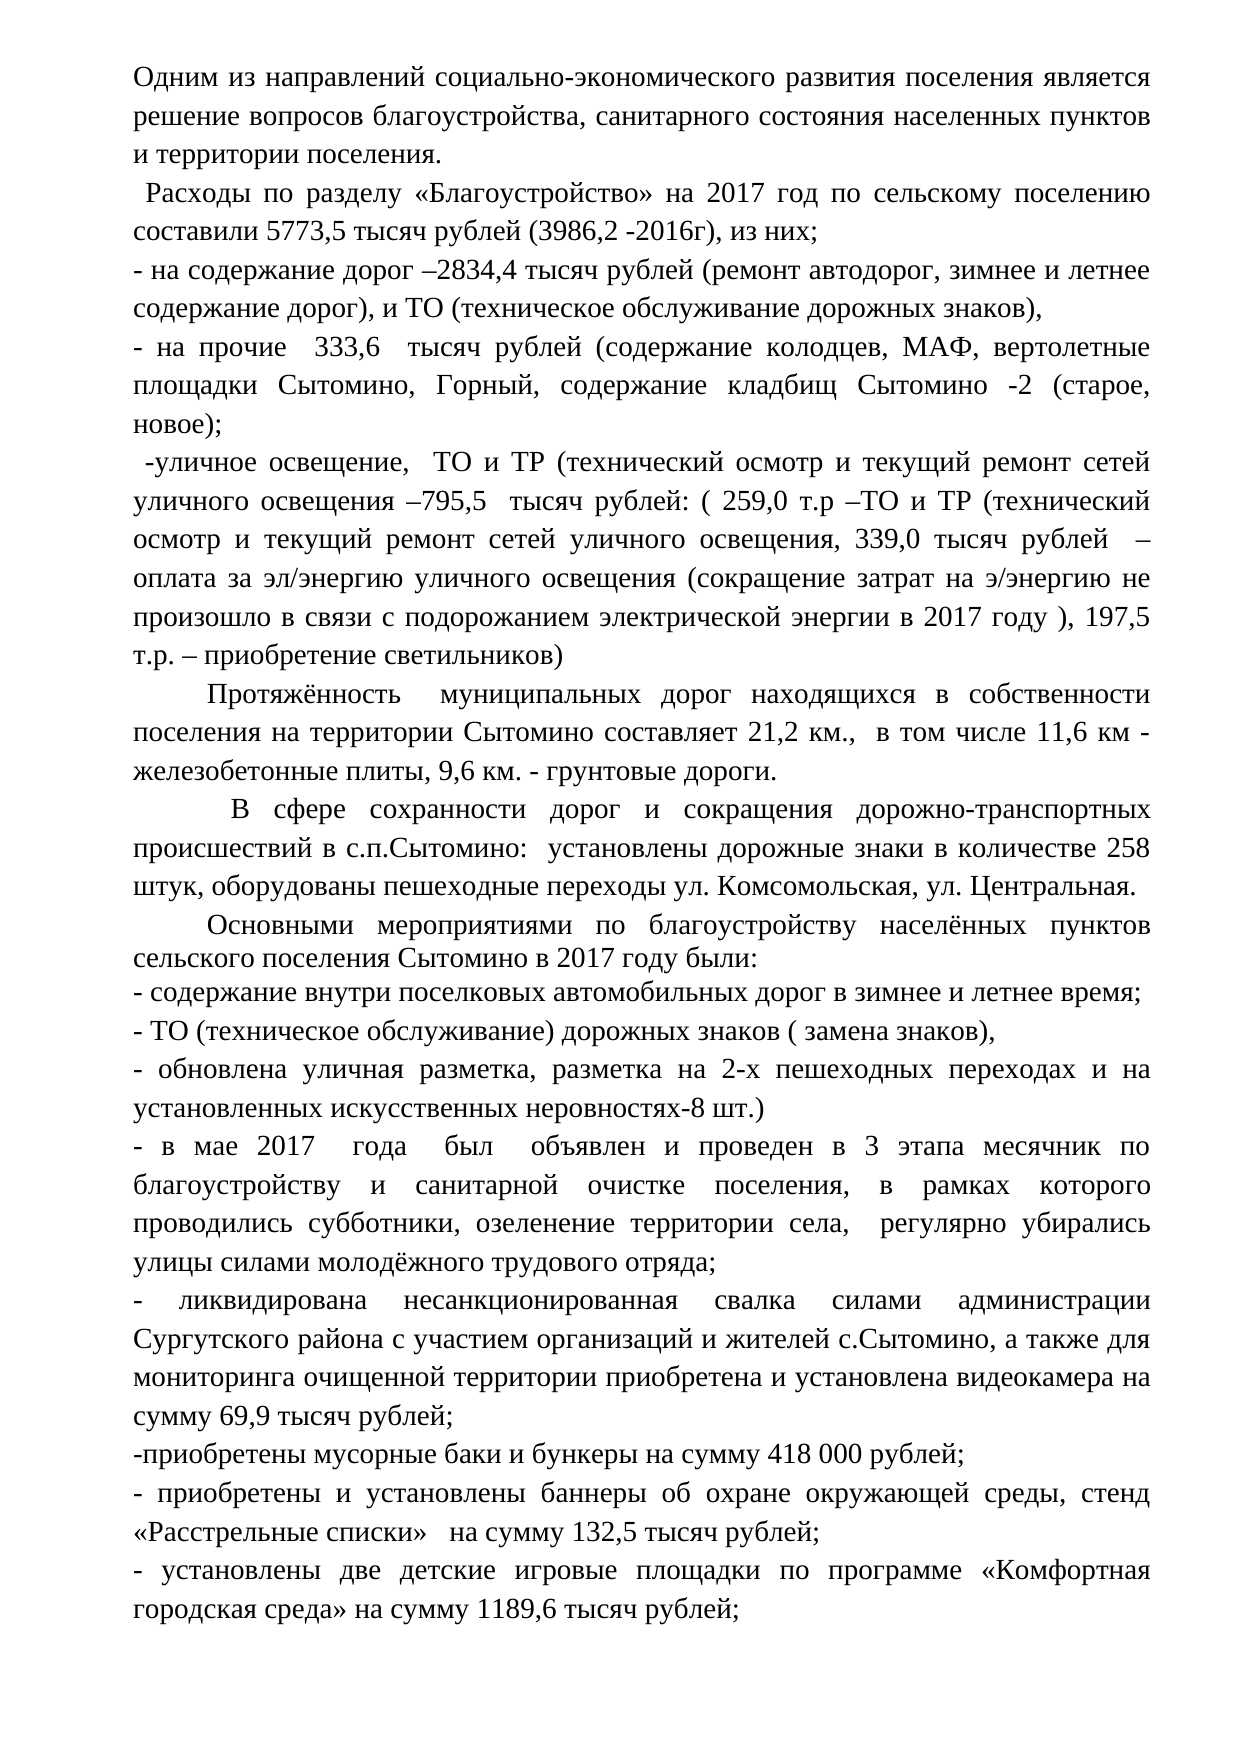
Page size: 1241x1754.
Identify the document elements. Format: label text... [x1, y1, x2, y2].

text Основными мероприятиями по благоустройству населённых пунктов сельского поселения Сытомино в 2017 году были: [133, 907, 1152, 974]
text Одним из направлений социально-экономического развития поселения является решение вопросов благоустройства, санитарного состояния населенных пунктов и территории поселения. [133, 59, 1152, 170]
text - на содержание дорог –2834,4 тысяч рублей (ремонт автодорог, зимнее и летнее содержание дорог), и ТО (техническое обслуживание дорожных знаков), [133, 252, 1152, 324]
text Расходы по разделу «Благоустройство» на 2017 год по сельскому поселению составили 5773,5 тысяч рублей (3986,2 -2016г), из них; [133, 175, 1152, 247]
text - содержание внутри поселковых автомобильных дорог в зимнее и летнее время; [133, 974, 1152, 1008]
text -уличное освещение, ТО и ТР (технический осмотр и текущий ремонт сетей уличного освещения –795,5 тысяч рублей: ( 259,0 т.р –ТО и ТР (технический осмотр и текущий ремонт сетей уличного освещения, 339,0 тысяч рублей – оплата за эл/энергию уличного освещения (сокращение затрат на э/энергию не произошло в связи с подорожанием электрической энергии в 2017 году ), 197,5 т.р. – приобретение светильников) [133, 444, 1152, 671]
text - приобретены и установлены баннеры об охране окружающей среды, стенд «Расстрельные списки» на сумму 132,5 тысяч рублей; [133, 1475, 1152, 1547]
text - на прочие 333,6 тысяч рублей (содержание колодцев, МАФ, вертолетные площадки Сытомино, Горный, содержание кладбищ Сытомино -2 (старое, новое); [133, 329, 1152, 439]
text - в мае 2017 года был объявлен и проведен в 3 этапа месячник по благоустройству и санитарной очистке поселения, в рамках которого проводились субботники, озеленение территории села, регулярно убирались улицы силами молодёжного трудового отряда; [133, 1128, 1152, 1277]
text - ликвидирована несанкционированная свалка силами администрации Сургутского района с участием организаций и жителей с.Сытомино, а также для мониторинга очищенной территории приобретена и установлена видеокамера на сумму 69,9 тысяч рублей; [133, 1282, 1152, 1432]
text - установлены две детские игровые площадки по программе «Комфортная городская среда» на сумму 1189,6 тысяч рублей; [133, 1552, 1152, 1624]
text - обновлена уличная разметка, разметка на 2-х пешеходных переходах и на установленных искусственных неровностях-8 шт.) [133, 1051, 1152, 1123]
text В сфере сохранности дорог и сокращения дорожно-транспортных происшествий в с.п.Сытомино: установлены дорожные знаки в количестве 258 штук, оборудованы пешеходные переходы ул. Комсомольская, ул. Центральная. [133, 791, 1152, 902]
text - ТО (техническое обслуживание) дорожных знаков ( замена знаков), [133, 1013, 1152, 1046]
text -приобретены мусорные баки и бункеры на сумму 418 000 рублей; [133, 1437, 1152, 1470]
text Протяжённость муниципальных дорог находящихся в собственности поселения на территории Сытомино составляет 21,2 км., в том числе 11,6 км - железобетонные плиты, 9,6 км. - грунтовые дороги. [133, 676, 1152, 786]
